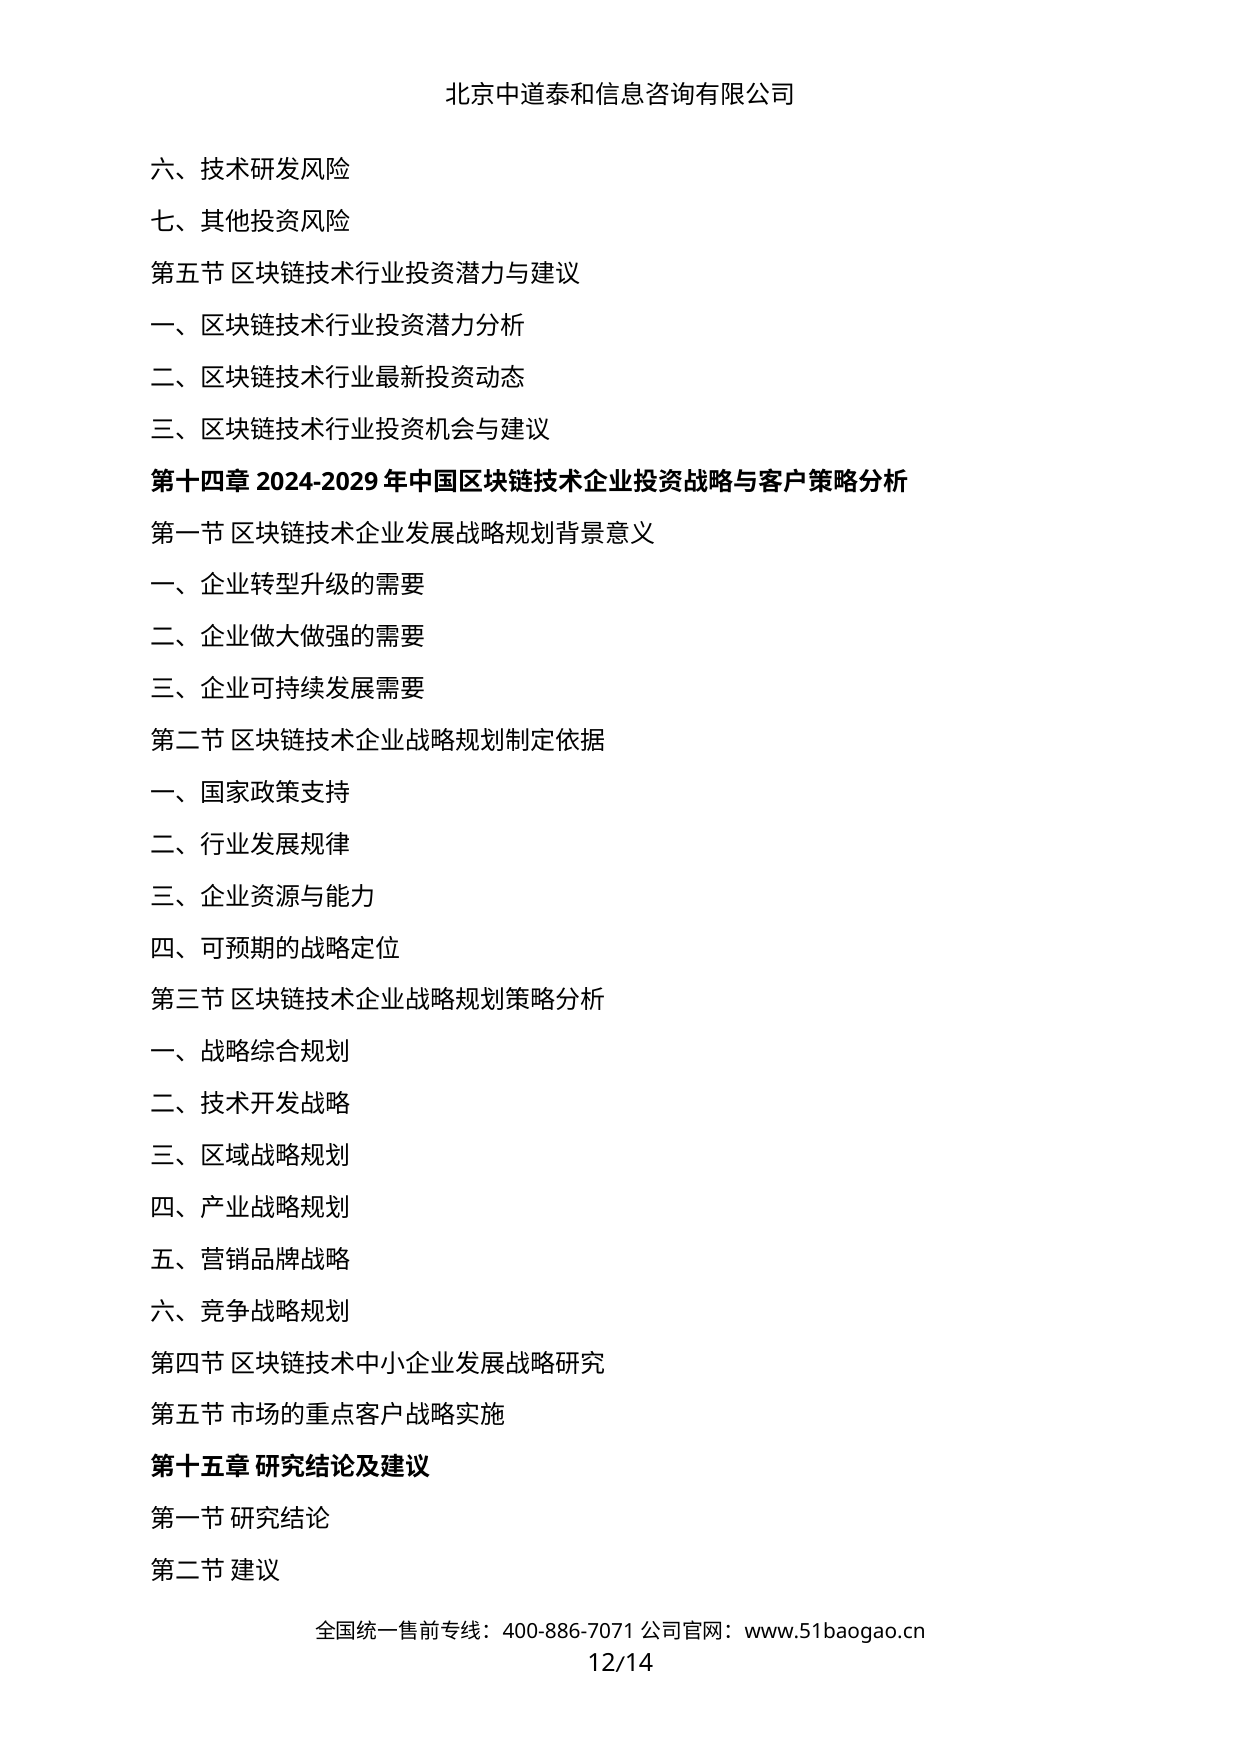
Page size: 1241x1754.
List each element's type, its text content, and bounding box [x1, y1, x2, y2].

text 一、区块链技术行业投资潜力分析 [150, 306, 1090, 342]
text 二、技术开发战略 [150, 1084, 1090, 1120]
text 一、战略综合规划 [150, 1032, 1090, 1068]
text 一、国家政策支持 [150, 772, 1090, 809]
text 二、区块链技术行业最新投资动态 [150, 357, 1090, 394]
text 第四节 区块链技术中小企业发展战略研究 [150, 1343, 1090, 1379]
text 二、行业发展规律 [150, 824, 1090, 861]
text 一、企业转型升级的需要 [150, 565, 1090, 601]
text 第二节 建议 [150, 1551, 1090, 1587]
text 第三节 区块链技术企业战略规划策略分析 [150, 980, 1090, 1016]
text 三、企业可持续发展需要 [150, 669, 1090, 705]
text 六、技术研发风险 [150, 150, 1090, 186]
text 第二节 区块链技术企业战略规划制定依据 [150, 721, 1090, 757]
text 三、区块链技术行业投资机会与建议 [150, 409, 1090, 446]
text 第一节 研究结论 [150, 1499, 1090, 1535]
text 第五节 市场的重点客户战略实施 [150, 1395, 1090, 1431]
text 第五节 区块链技术行业投资潜力与建议 [150, 254, 1090, 290]
text 二、企业做大做强的需要 [150, 617, 1090, 653]
text 三、企业资源与能力 [150, 876, 1090, 912]
text 四、可预期的战略定位 [150, 928, 1090, 964]
text 三、区域战略规划 [150, 1136, 1090, 1172]
text 七、其他投资风险 [150, 202, 1090, 238]
text 四、产业战略规划 [150, 1187, 1090, 1224]
text 五、营销品牌战略 [150, 1239, 1090, 1276]
text 第一节 区块链技术企业发展战略规划背景意义 [150, 513, 1090, 549]
text 第十五章 研究结论及建议 [150, 1447, 1090, 1483]
text 六、竞争战略规划 [150, 1291, 1090, 1327]
text 第十四章 2024-2029年中国区块链技术企业投资战略与客户策略分析 [150, 461, 1090, 497]
